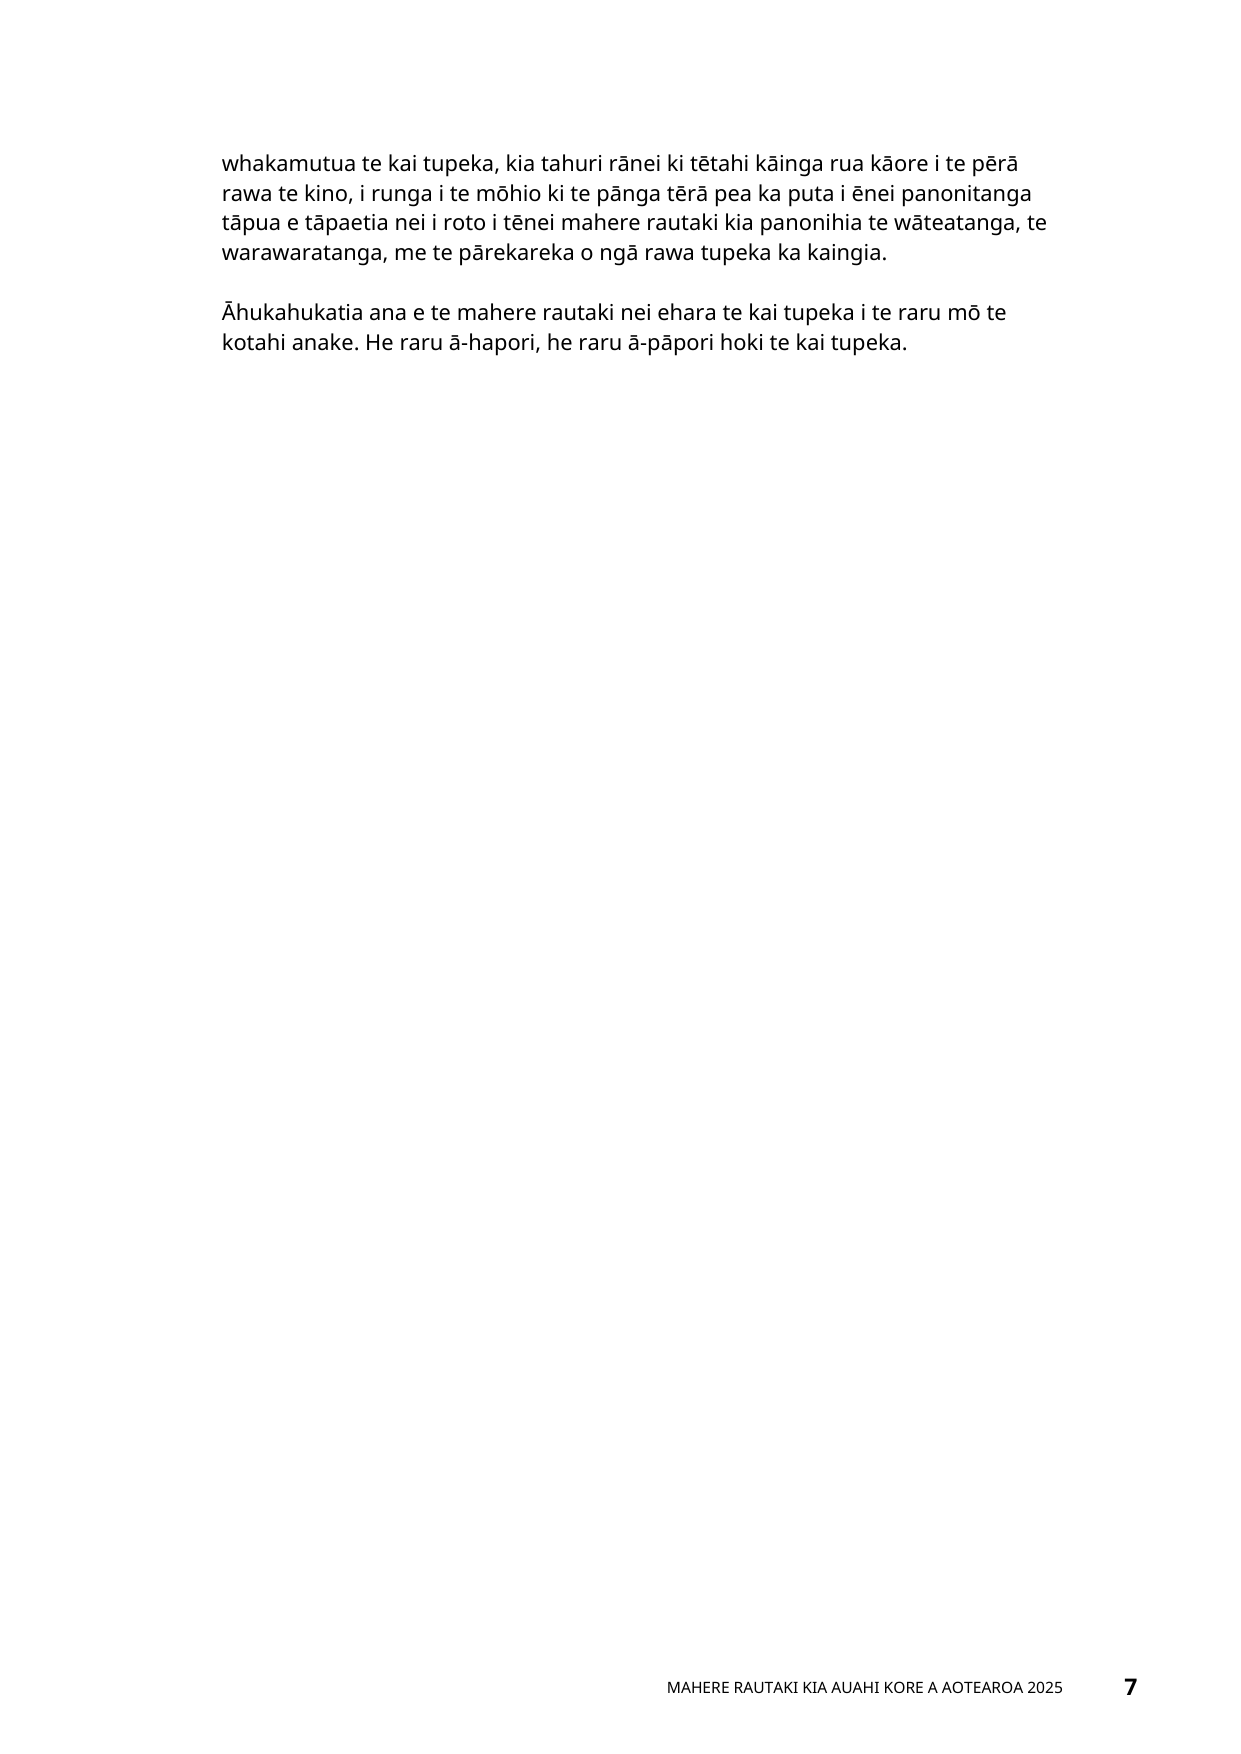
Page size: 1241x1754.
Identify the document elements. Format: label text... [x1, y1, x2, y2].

text Āhukahukatia ana e te mahere rautaki nei ehara te kai tupeka i te raru mō te kotahi anake. He raru ā-hapori, he raru ā-pāpori hoki te kai tupeka. [222, 297, 1063, 356]
